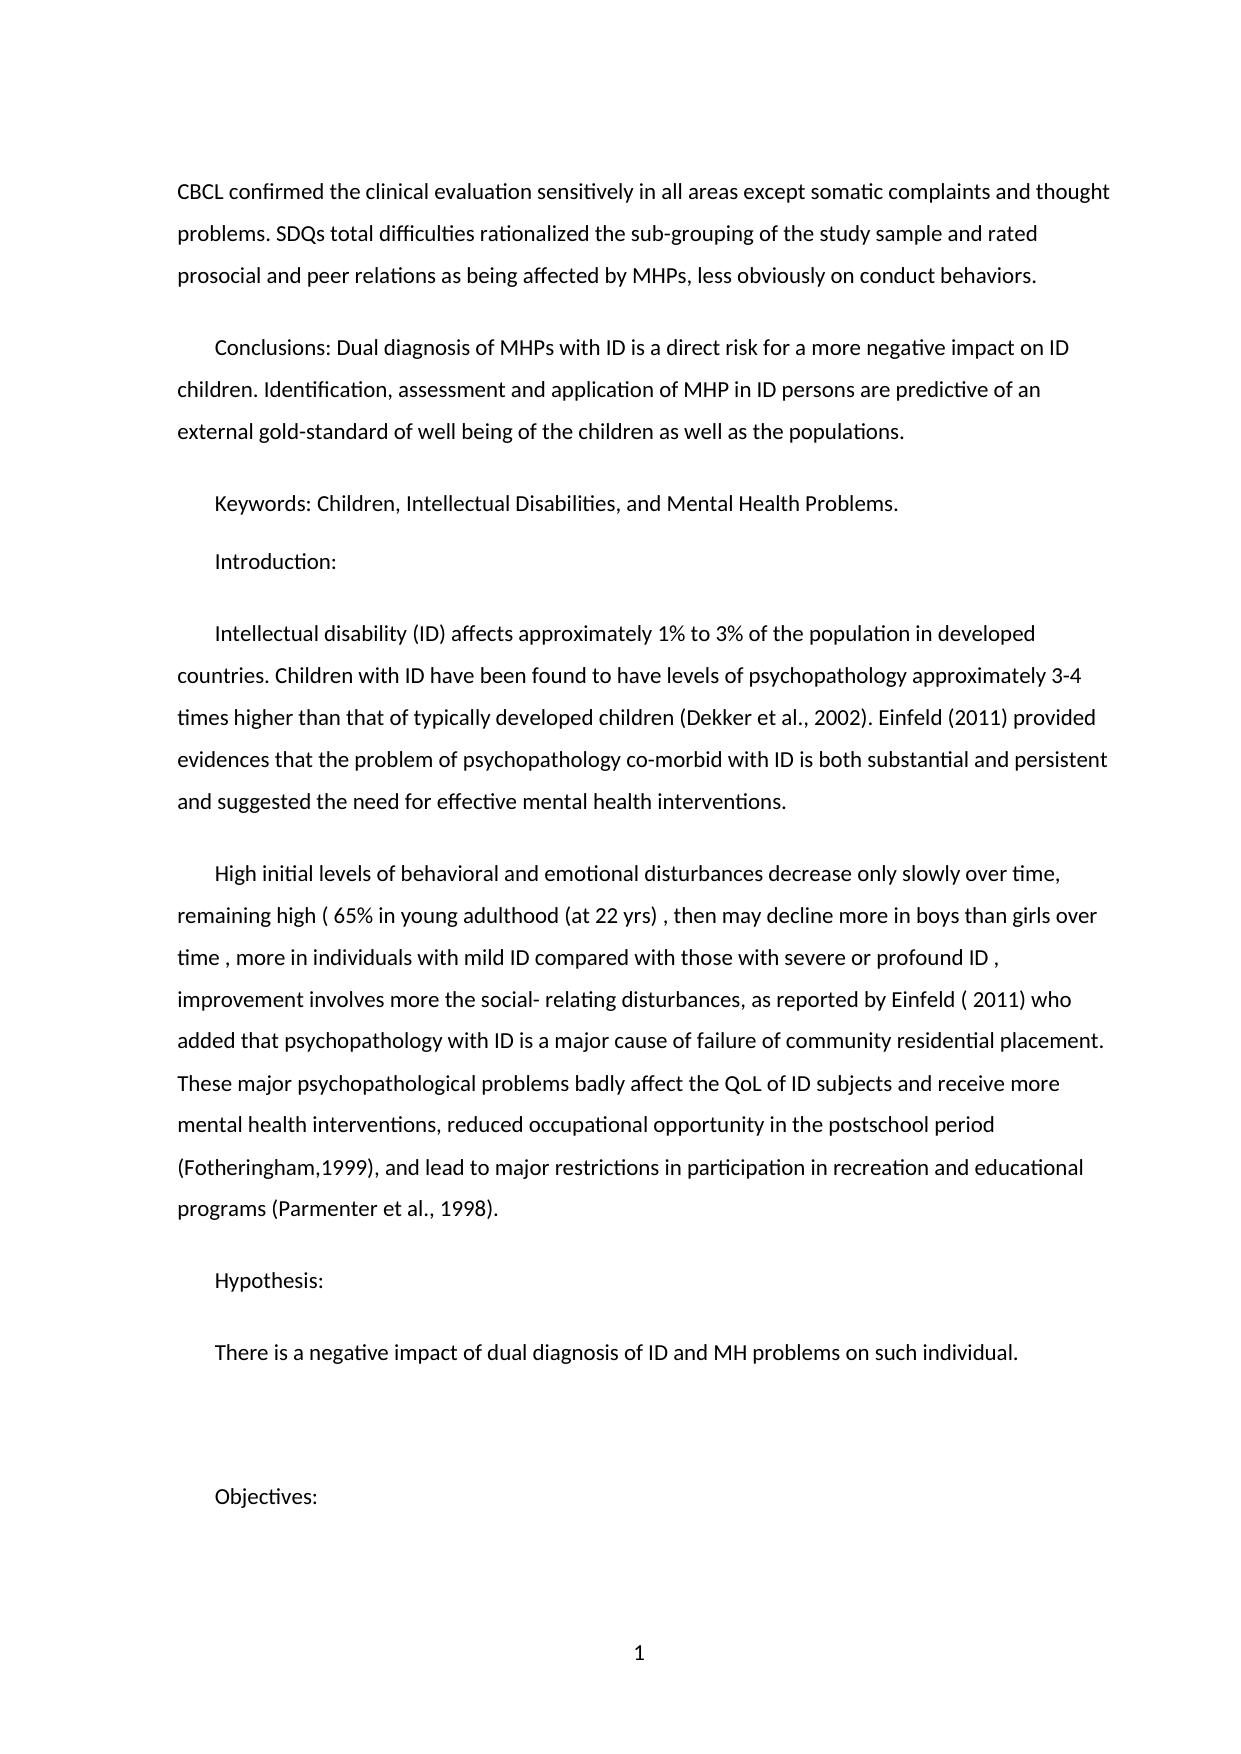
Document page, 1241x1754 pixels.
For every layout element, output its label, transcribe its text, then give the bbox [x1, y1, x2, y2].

text Keywords: Children, Intellectual Disabilities, and Mental Health Problems. [177, 489, 1112, 517]
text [177, 177, 1112, 289]
text Hypothesis: [177, 1267, 1112, 1294]
text Conclusions: Dual diagnosis of MHPs with ID is a direct risk for a more negative impact on ID children. Identification, assessment and application of MHP in ID persons are predictive of an external gold-standard of well being of the children as well as the populations. [177, 333, 1112, 445]
text Introduction: [177, 547, 1112, 575]
text Objectives: [177, 1482, 1112, 1511]
text There is a negative impact of dual diagnosis of ID and MH problems on such individual. [177, 1338, 1112, 1367]
text Intellectual disability (ID) affects approximately 1% to 3% of the population in developed countries. Children with ID have been found to have levels of psychopathology approximately 3-4 times higher than that of typically developed children (Dekker et al., 2002). Einfeld (2011) provided evidences that the problem of psychopathology co-morbid with ID is both substantial and persistent and suggested the need for effective mental health interventions. [177, 619, 1112, 815]
text High initial levels of behavioral and emotional disturbances decrease only slowly over time, remaining high ( 65% in young adulthood (at 22 yrs) , then may decline more in boys than girls over time , more in individuals with mild ID compared with those with severe or profound ID , improvement involves more the social- relating disturbances, as reported by Einfeld ( 2011) who added that psychopathology with ID is a major cause of failure of community residential placement. These major psychopathological problems badly affect the QoL of ID subjects and receive more mental health interventions, reduced occupational opportunity in the postschool period (Fotheringham,1999), and lead to major restrictions in participation in recreation and educational programs (Parmenter et al., 1998). [177, 859, 1112, 1223]
